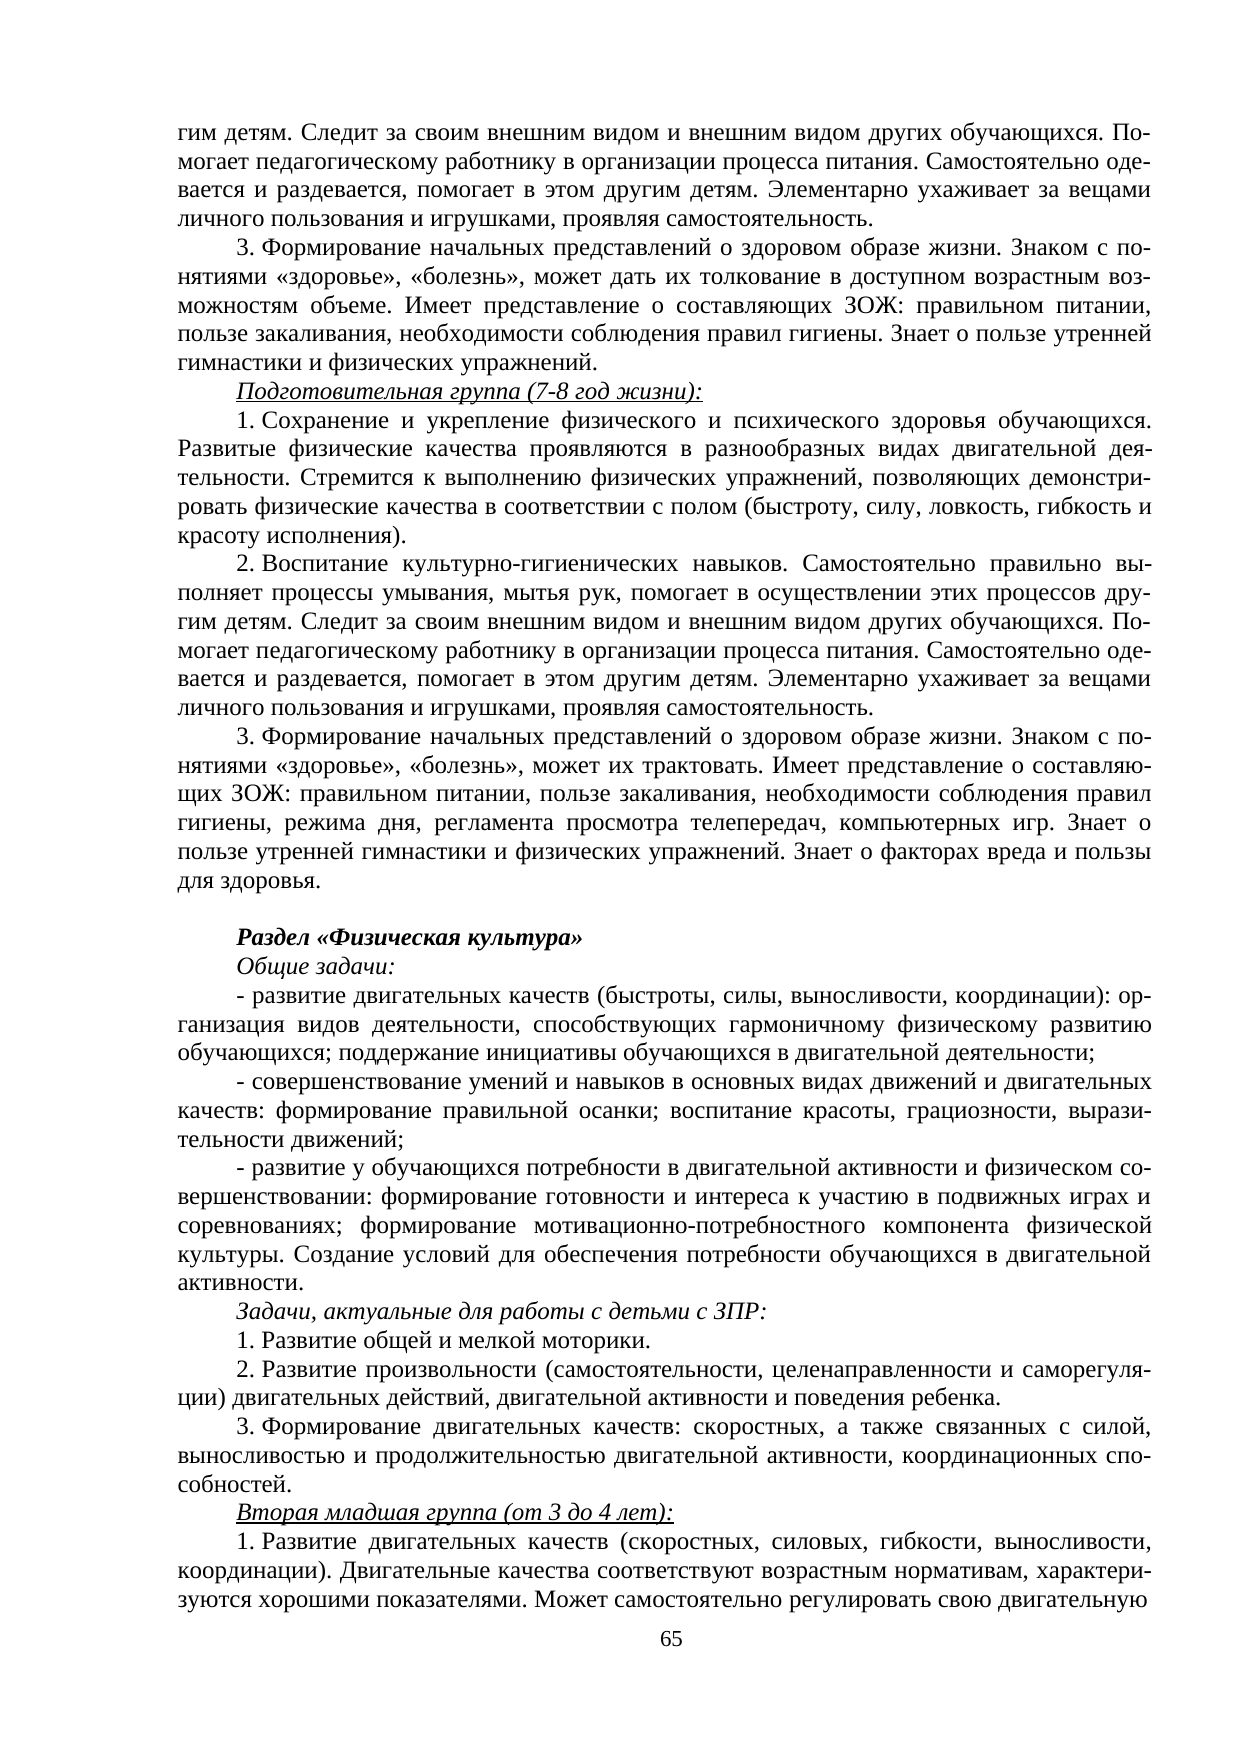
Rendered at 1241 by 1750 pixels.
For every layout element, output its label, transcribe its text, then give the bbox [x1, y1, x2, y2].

text Общие задачи: [236, 951, 1198, 980]
list Воспитание культурно-гигиенических навыков. Самостоятельно правильно вы- полняет процессы умывания, мытья рук, помогает в осуществлении этих процессов дру- гим детям. Следит за своим внешним видом и внешним видом других обучающихся. По- могает педагогическому работнику в организации процесса питания. Самостоятельно оде- вается и раздевается, помогает в этом другим детям. Элементарно ухаживает за вещами личного пользования и игрушками, проявляя самостоятельность. [177, 548, 1152, 721]
list Сохранение и укрепление физического и психического здоровья обучающихся. Развитые физические качества проявляются в разнообразных видах двигательной дея- тельности. Стремится к выполнению физических упражнений, позволяющих демонстри- ровать физические качества в соответствии с полом (быстроту, силу, ловкость, гибкость и красоту исполнения). [177, 405, 1153, 548]
text Задачи, актуальные для работы с детьми с ЗПР: [236, 1296, 1198, 1325]
list Развитие общей и мелкой моторики. [236, 1325, 1198, 1354]
list Формирование начальных представлений о здоровом образе жизни. Знаком с по- нятиями «здоровье», «болезнь», может их трактовать. Имеет представление о составляю- щих ЗОЖ: правильном питании, пользе закаливания, необходимости соблюдения правил гигиены, режима дня, регламента просмотра телепередач, компьютерных игр. Знает о пользе утренней гимнастики и физических упражнений. Знает о факторах вреда и пользы для здоровья. [177, 721, 1153, 893]
list Формирование начальных представлений о здоровом образе жизни. Знаком с по- нятиями «здоровье», «болезнь», может дать их толкование в доступном возрастным воз- можностям объеме. Имеет представление о составляющих ЗОЖ: правильном питании, пользе закаливания, необходимости соблюдения правил гигиены. Знает о пользе утренней гимнастики и физических упражнений. [177, 232, 1152, 376]
text Вторая младшая группа (от 3 до 4 лет): [236, 1497, 1198, 1526]
text Подготовительная группа (7-8 год жизни): [236, 376, 1198, 405]
list Развитие произвольности (самостоятельности, целенаправленности и саморегуля- ции) двигательных действий, двигательной активности и поведения ребенка. [177, 1354, 1152, 1411]
text - развитие двигательных качеств (быстроты, силы, выносливости, координации): ор- ганизация видов деятельности, способствующих гармоничному физическому развитию обучающихся; поддержание инициативы обучающихся в двигательной деятельности; [177, 980, 1153, 1066]
list Развитие двигательных качеств (скоростных, силовых, гибкости, выносливости, координации). Двигательные качества соответствуют возрастным нормативам, характери- зуются хорошими показателями. Может самостоятельно регулировать свою двигательную [177, 1526, 1153, 1612]
text - совершенствование умений и навыков в основных видах движений и двигательных качеств: формирование правильной осанки; воспитание красоты, грациозности, вырази- тельности движений; [177, 1066, 1153, 1152]
list Формирование двигательных качеств: скоростных, а также связанных с силой, выносливостью и продолжительностью двигательной активности, координационных спо- собностей. [177, 1411, 1152, 1497]
text гим детям. Следит за своим внешним видом и внешним видом других обучающихся. По- могает педагогическому работнику в организации процесса питания. Самостоятельно оде- вается и раздевается, помогает в этом другим детям. Элементарно ухаживает за вещами личного пользования и игрушками, проявляя самостоятельность. [177, 117, 1152, 232]
text - развитие у обучающихся потребности в двигательной активности и физическом со- вершенствовании: формирование готовности и интереса к участию в подвижных играх и соревнованиях; формирование мотивационно-потребностного компонента физической культуры. Создание условий для обеспечения потребности обучающихся в двигательной активности. [177, 1152, 1152, 1296]
text Раздел «Физическая культура» [236, 923, 1198, 951]
